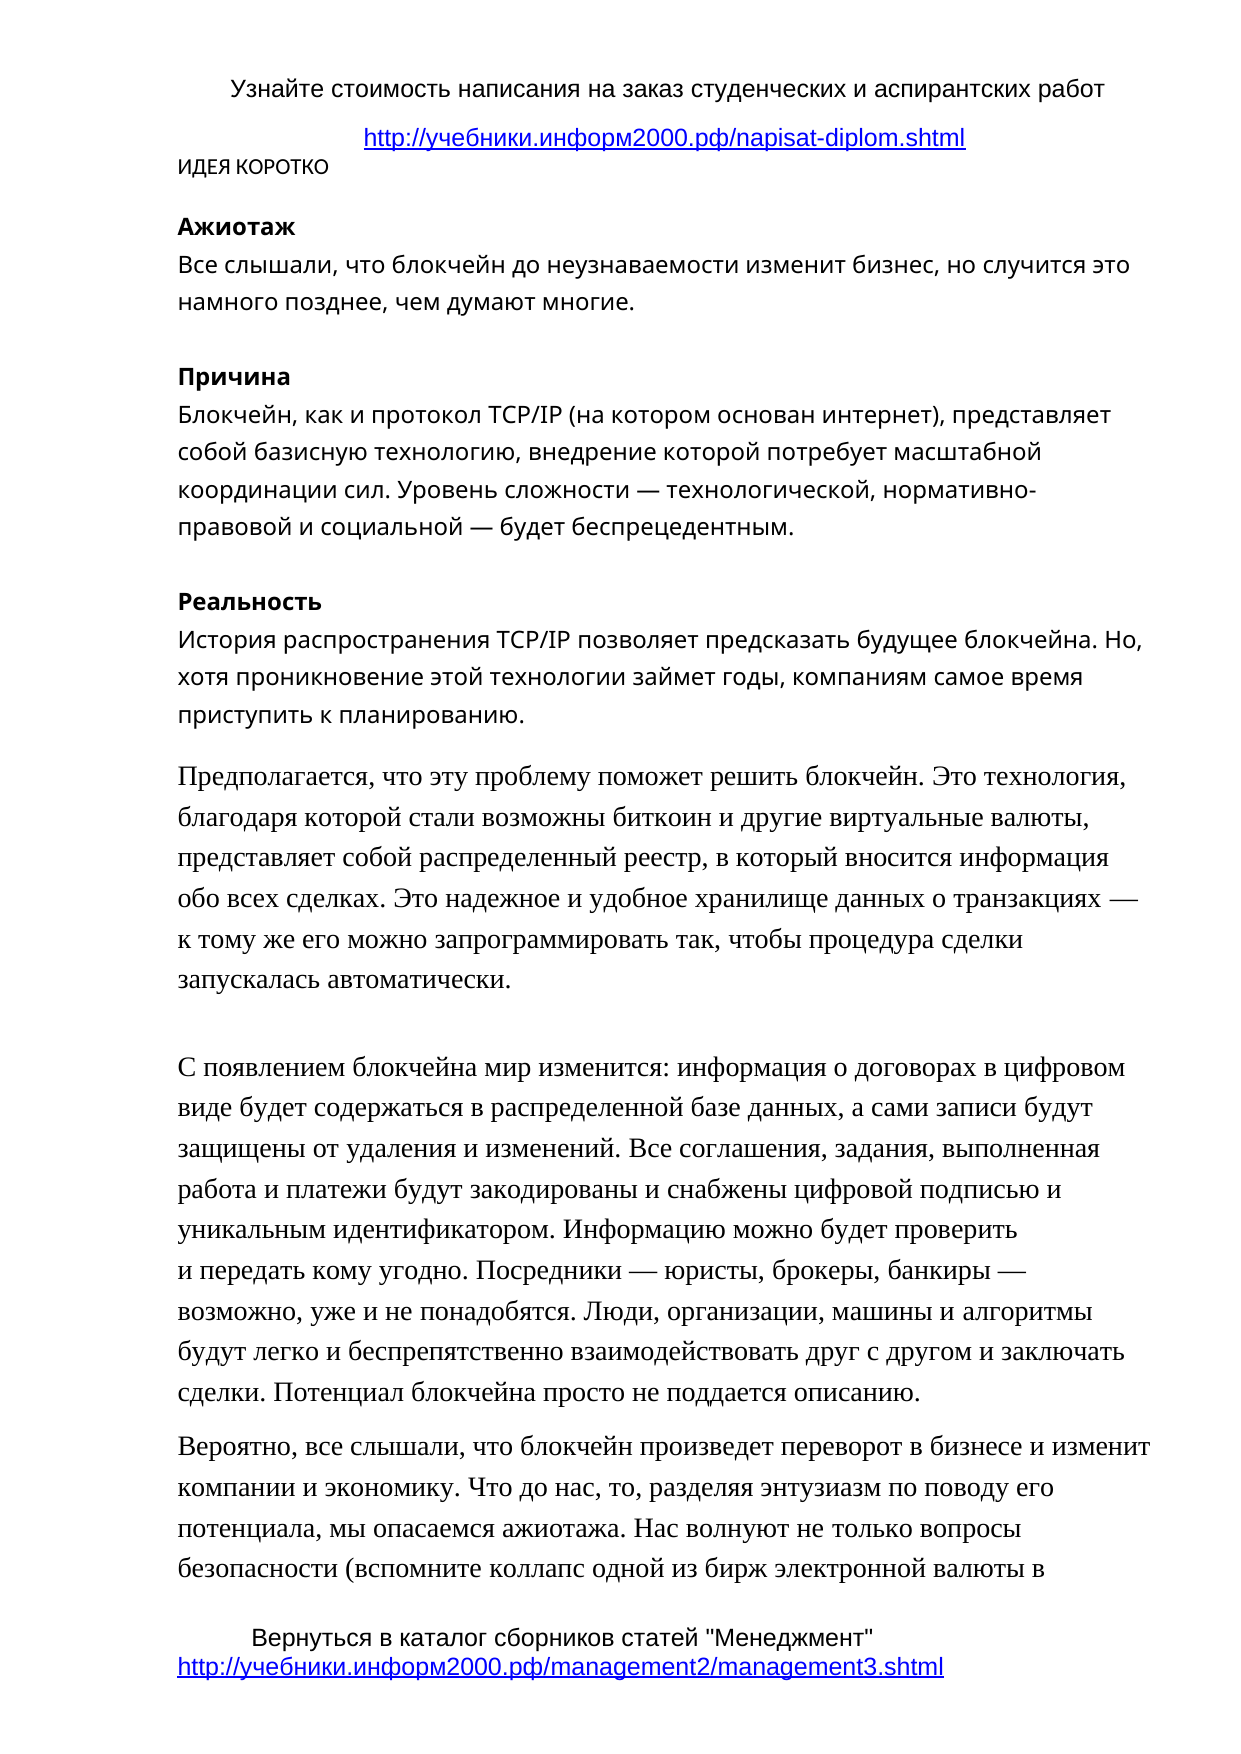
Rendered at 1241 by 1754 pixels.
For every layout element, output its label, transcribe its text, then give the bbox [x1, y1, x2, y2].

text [177, 1421, 1152, 1584]
text Ажиотаж Все слышали, что блокчейн до неузнаваемости изменит бизнес, но случится это намного позднее, чем думают многие. Причина Блокчейн, как и протокол TCP/IP (на котором основан интернет), представляет собой базисную технологию, внедрение которой потребует масштабной координации сил. Уровень сложности — технологической, нормативно-правовой и социальной — будет беспрецедентным. Реальность История распространения TCP/IP позволяет предсказать будущее блокчейна. Но, хотя проникновение этой технологии займет годы, компаниям самое время приступить к планированию. [177, 205, 1152, 730]
text Предполагается, что эту проблему поможет решить блокчейн. Это технология, благодаря которой стали возможны биткоин и другие виртуальные валюты, представляет собой распределенный реестр, в который вносится информация обо всех сделках. Это надежное и удобное хранилище данных о транзакциях — к тому же его можно запрограммировать так, чтобы процедура сделки запускалась автоматически. [177, 751, 1152, 995]
text С появлением блокчейна мир изменится: информация о договорах в цифровом виде будет содержаться в распределенной базе данных, а сами записи будут защищены от удаления и изменений. Все соглашения, задания, выполненная работа и платежи будут закодированы и снабжены цифровой подписью и уникальным идентификатором. Информацию можно будет проверить и передать кому угодно. Посредники — юристы, брокеры, банкиры — возможно, уже и не понадобятся. Люди, организации, машины и алгоритмы будут легко и беспрепятственно взаимодействовать друг с другом и заключать сделки. Потенциал блокчейна просто не поддается описанию. [177, 1042, 1152, 1407]
text ИДЕЯ КОРОТКО [177, 152, 1152, 180]
